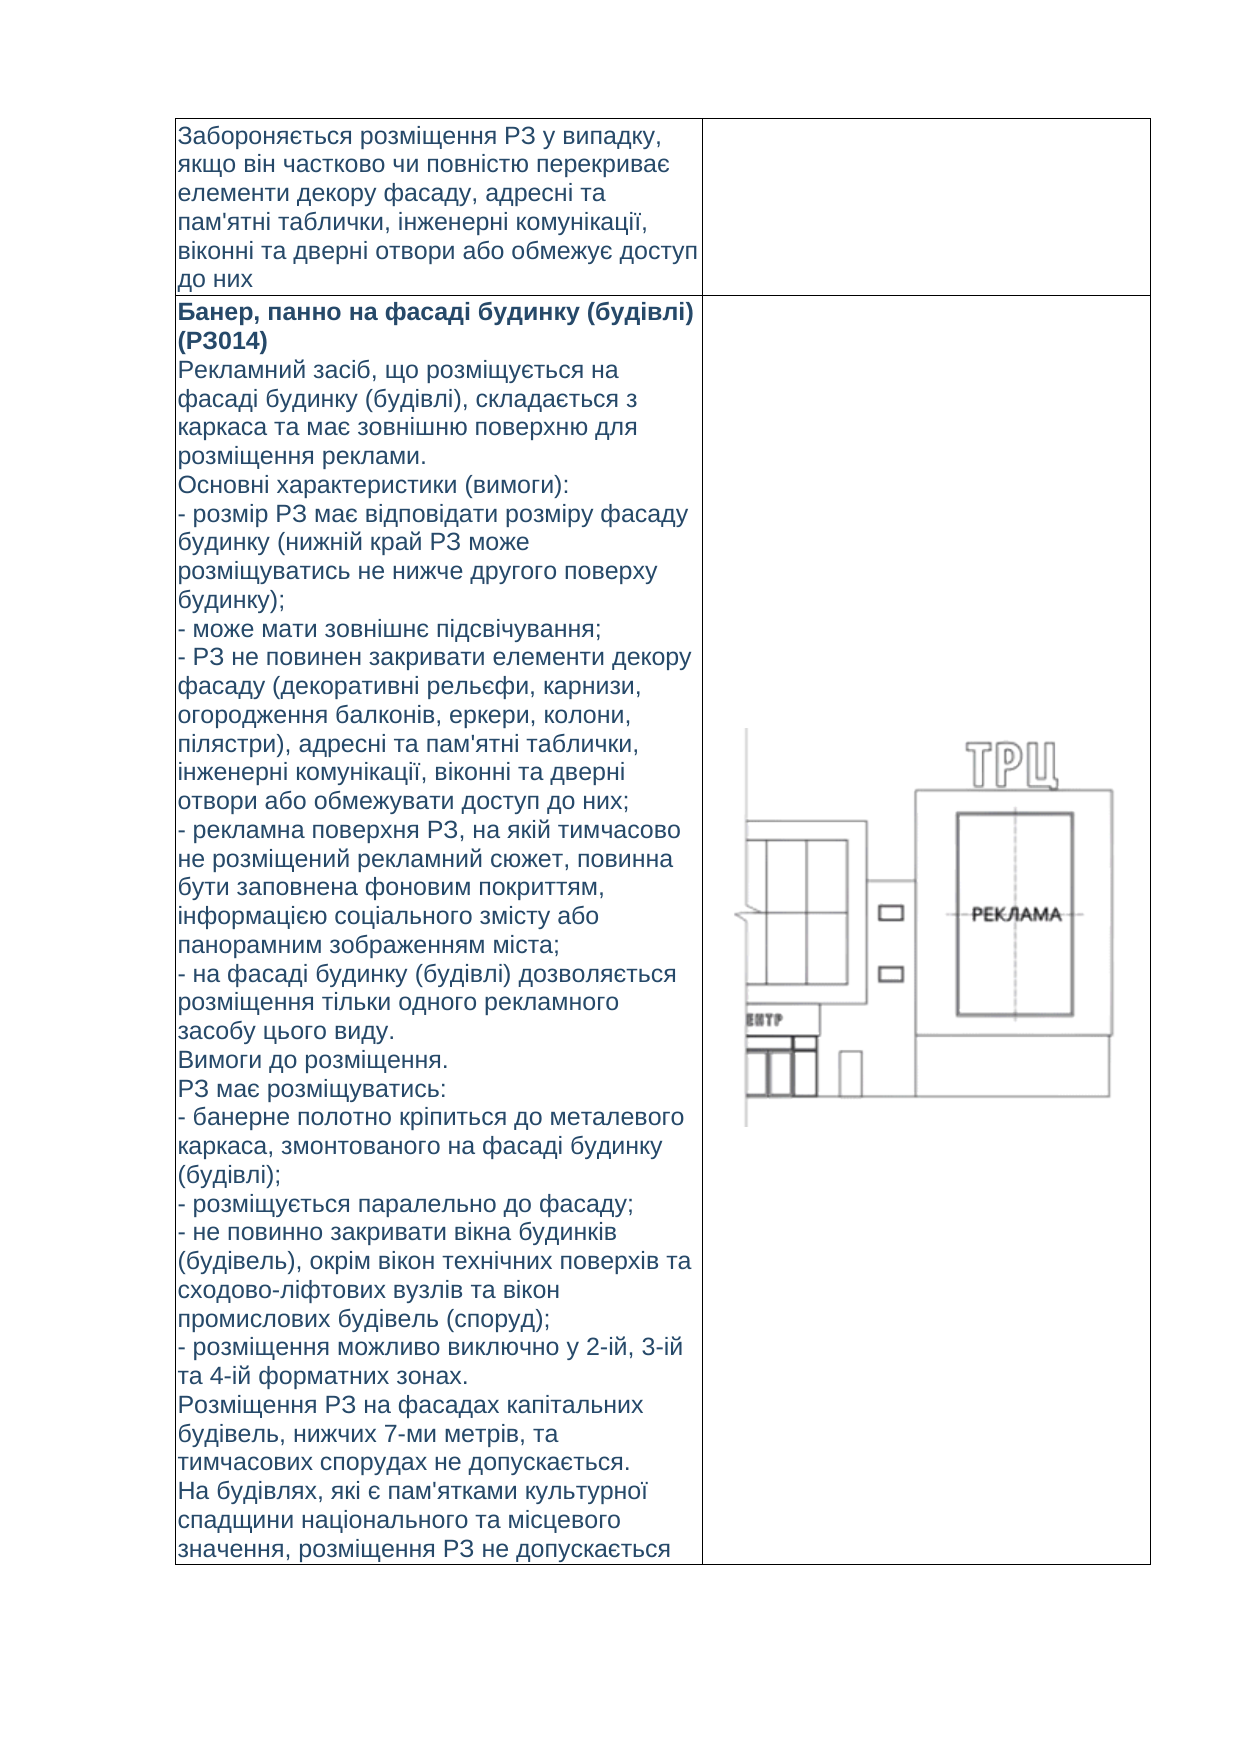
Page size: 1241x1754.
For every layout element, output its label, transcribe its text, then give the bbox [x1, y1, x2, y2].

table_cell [176, 119, 702, 295]
table_cell [703, 119, 1150, 295]
picture [733, 728, 1126, 1127]
table_cell Банер, панно на фасаді будинку (будівлі) (РЗ014) Рекламний засіб, що розміщується на фасаді будинку (будівлі), складається з каркаса та має зовнішню поверхню для розміщення реклами. Основні характеристики (вимоги): - розмір РЗ має відповідати розміру фасаду будинку (нижній край РЗ може розміщуватись не нижче другого поверху будинку); - може мати зовнішнє підсвічування; - РЗ не повинен закривати елементи декору фасаду (декоративні рельєфи, карнизи, огородження балконів, еркери, колони, пілястри), адресні та пам'ятні таблички, інженерні комунікації, віконні та дверні отвори або обмежувати доступ до них; - рекламна поверхня РЗ, на якій тимчасово не розміщений рекламний сюжет, повинна бути заповнена фоновим покриттям, інформацією соціального змісту або панорамним зображенням міста; - на фасаді будинку (будівлі) дозволяється розміщення тільки одного рекламного засобу цього виду. Вимоги до розміщення. РЗ має розміщуватись: - банерне полотно кріпиться до металевого каркаса, змонтованого на фасаді будинку (будівлі); - розміщується паралельно до фасаду; - не повинно закривати вікна будинків (будівель), окрім вікон технічних поверхів та сходово-ліфтових вузлів та вікон промислових будівель (споруд); - розміщення можливо виключно у 2-ій, 3-ій та 4-ій форматних зонах. Розміщення РЗ на фасадах капітальних будівель, нижчих 7-ми метрів, та тимчасових спорудах не допускається. На будівлях, які є пам'ятками культурної спадщини національного та місцевого значення, розміщення РЗ не допускається [176, 296, 702, 1564]
table_cell [703, 296, 1150, 1564]
